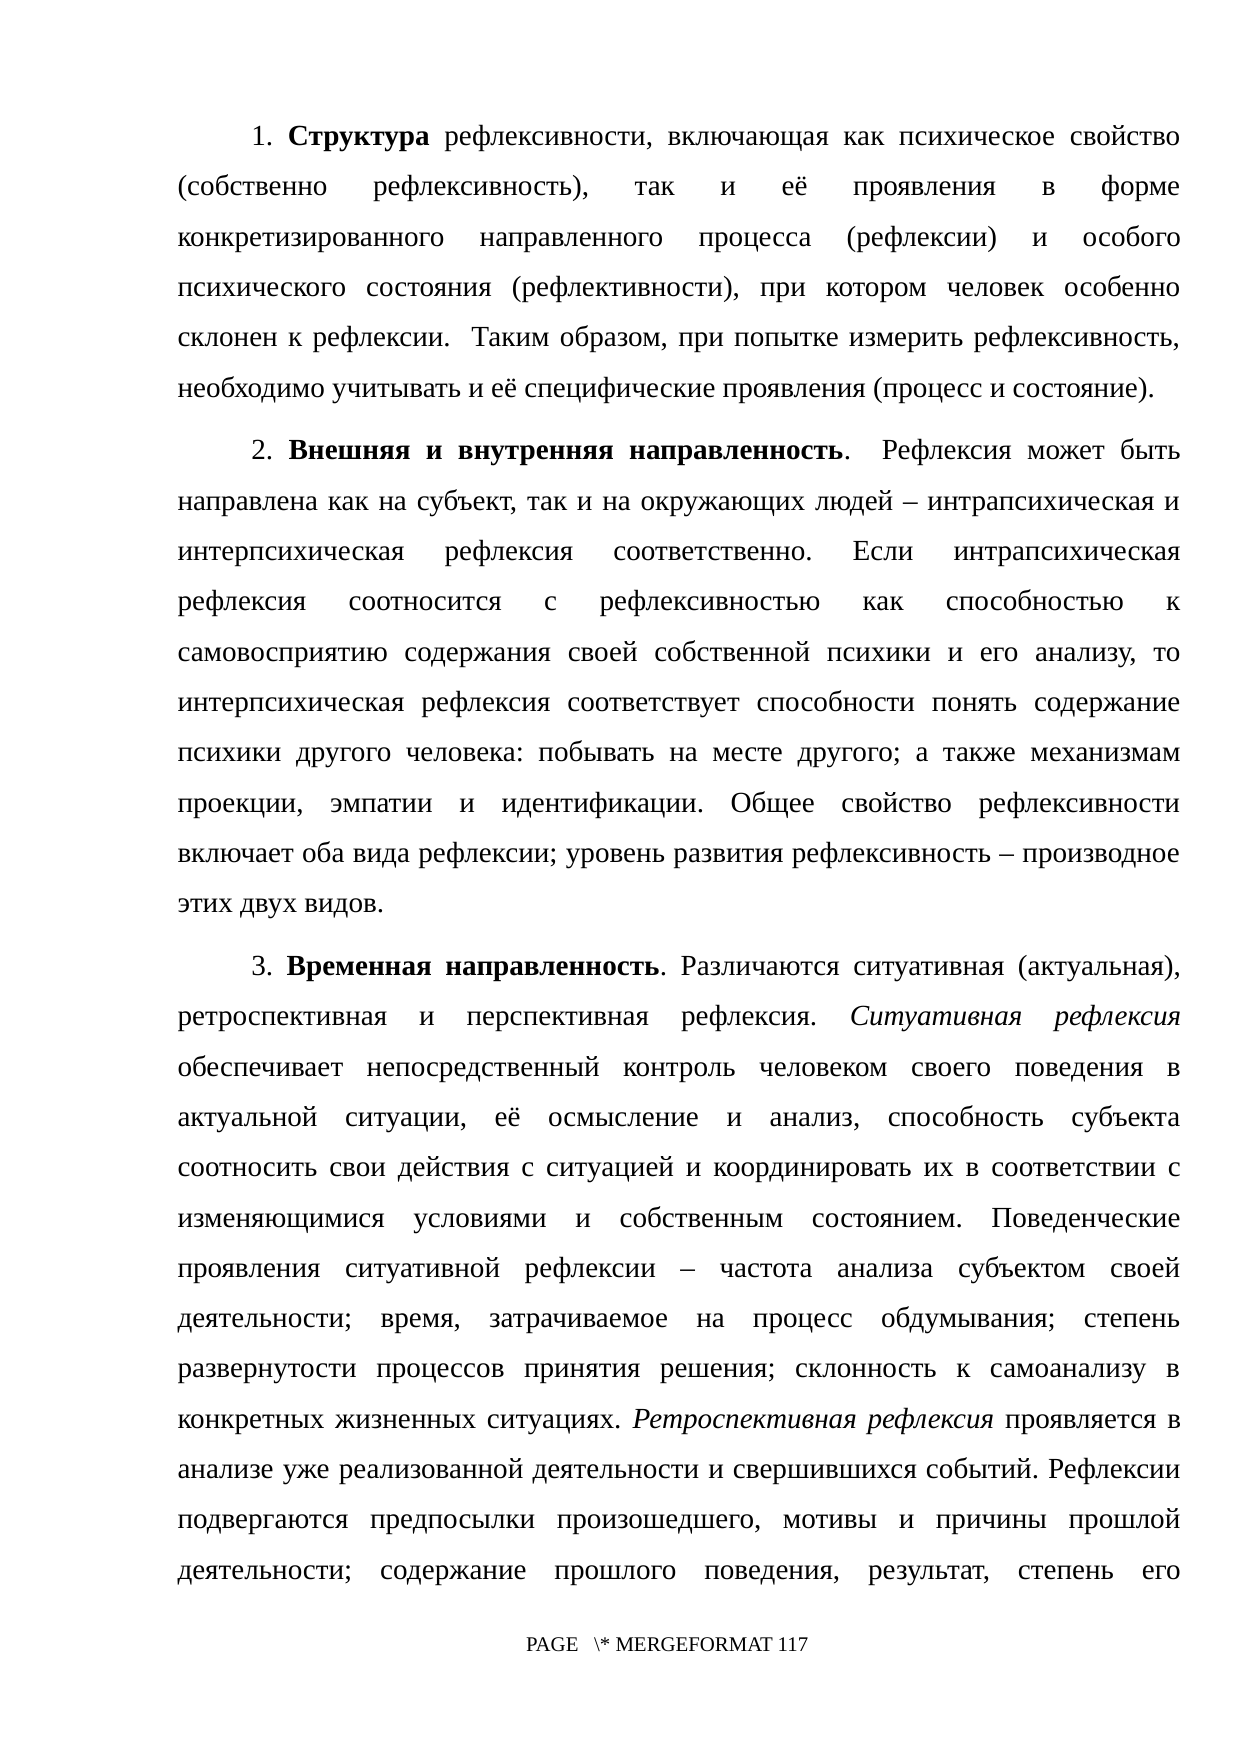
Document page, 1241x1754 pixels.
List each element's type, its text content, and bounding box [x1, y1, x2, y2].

text 2. Внешняя и внутренняя направленность. Рефлексия может быть направлена как на субъект, так и на окружающих людей – интрапсихическая и интерпсихическая рефлексия соответственно. Если интрапсихическая рефлексия соотносится с рефлексивностью как способностью к самовосприятию содержания своей собственной психики и его анализу, то интерпсихическая рефлексия соответствует способности понять содержание психики другого человека: побывать на месте другого; а также механизмам проекции, эмпатии и идентификации. Общее свойство рефлексивности включает оба вида рефлексии; уровень развития рефлексивность – производное этих двух видов. [177, 432, 1181, 919]
text 1. Структура рефлексивности, включающая как психическое свойство (собственно рефлексивность), так и её проявления в форме конкретизированного направленного процесса (рефлексии) и особого психического состояния (рефлективности), при котором человек особенно склонен к рефлексии. Таким образом, при попытке измерить рефлексивность, необходимо учитывать и её специфические проявления (процесс и состояние). [177, 118, 1181, 403]
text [177, 948, 1181, 1585]
